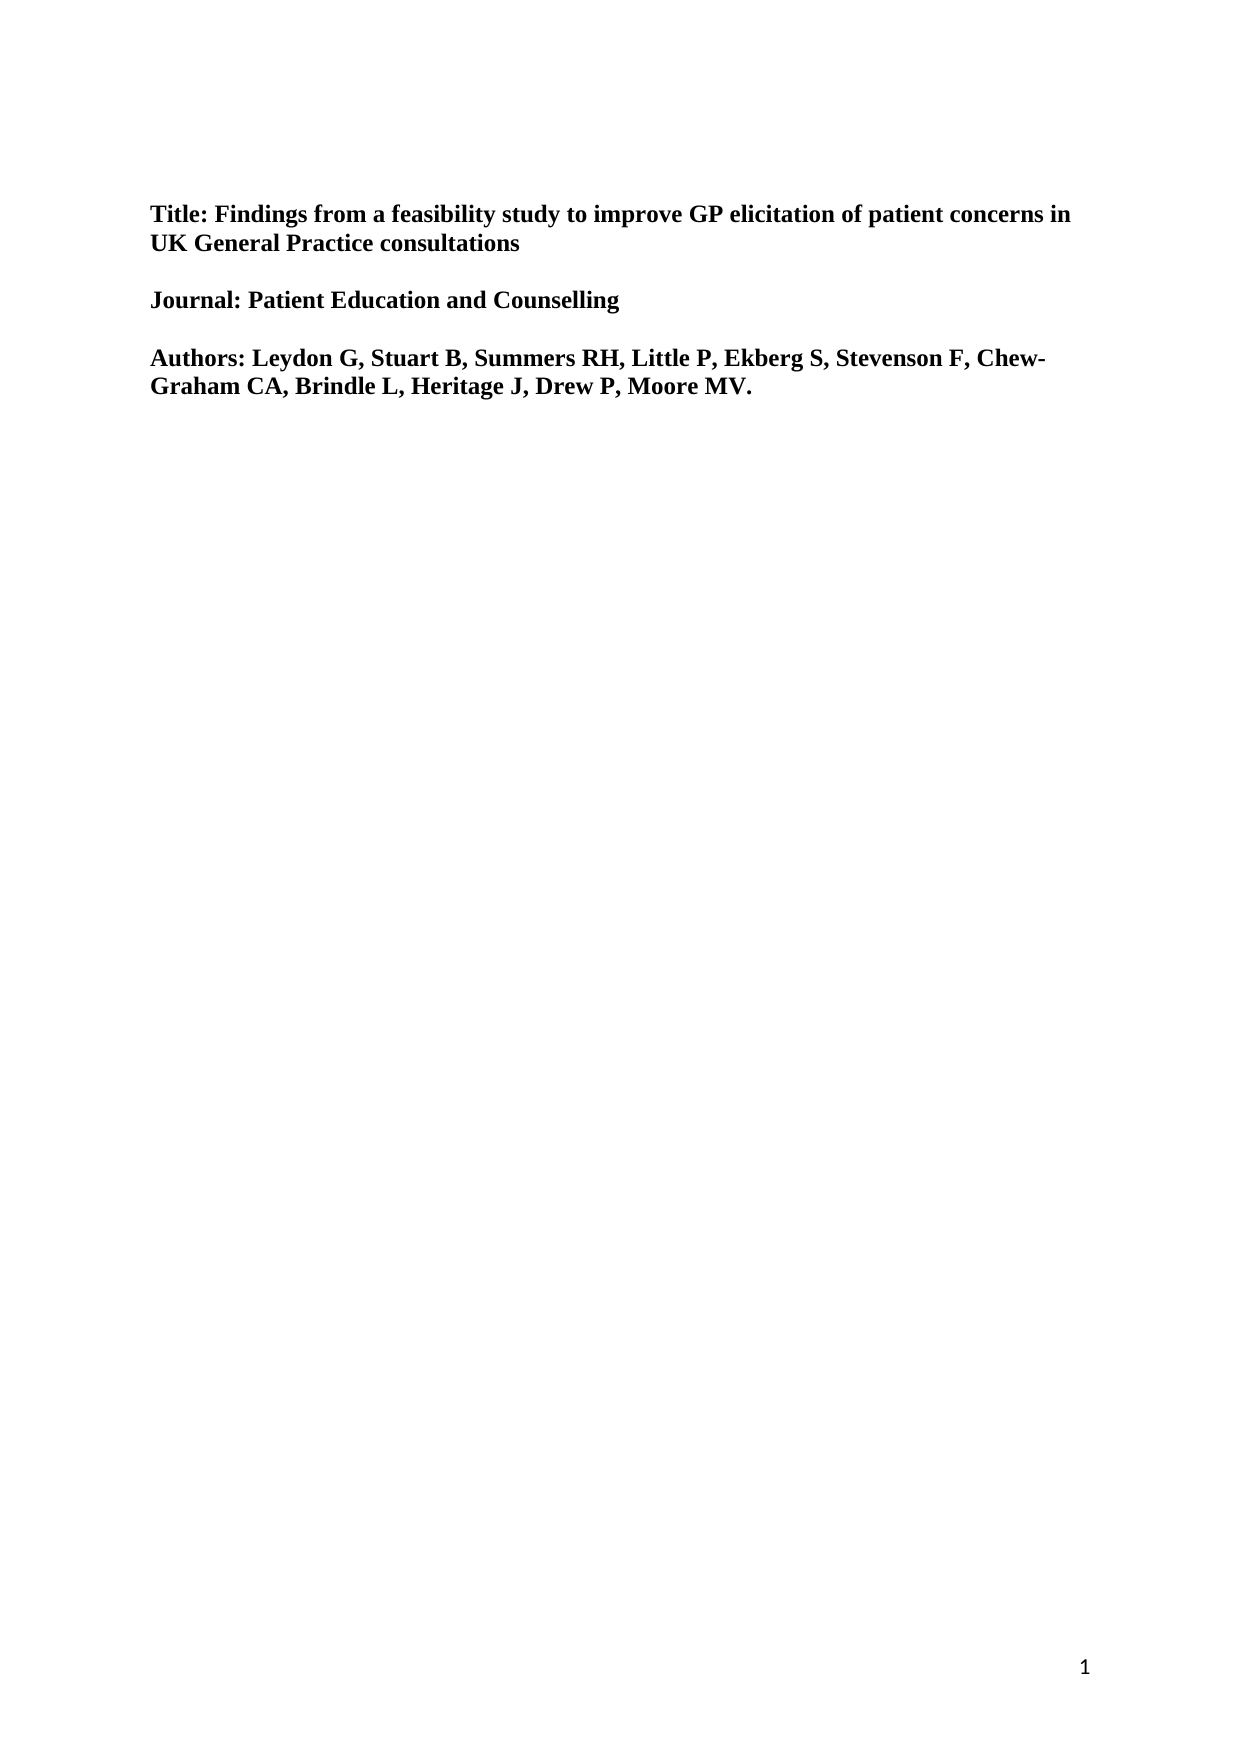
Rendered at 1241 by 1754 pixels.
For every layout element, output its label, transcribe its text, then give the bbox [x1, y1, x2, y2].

text Authors: Leydon G, Stuart B, Summers RH, Little P, Ekberg S, Stevenson F, Chew-Graham CA, Brindle L, Heritage J, Drew P, Moore MV. [150, 343, 1090, 400]
text Title: Findings from a feasibility study to improve GP elicitation of patient concerns in UK General Practice consultations [150, 199, 1090, 256]
text Journal: Patient Education and Counselling [150, 285, 1090, 314]
